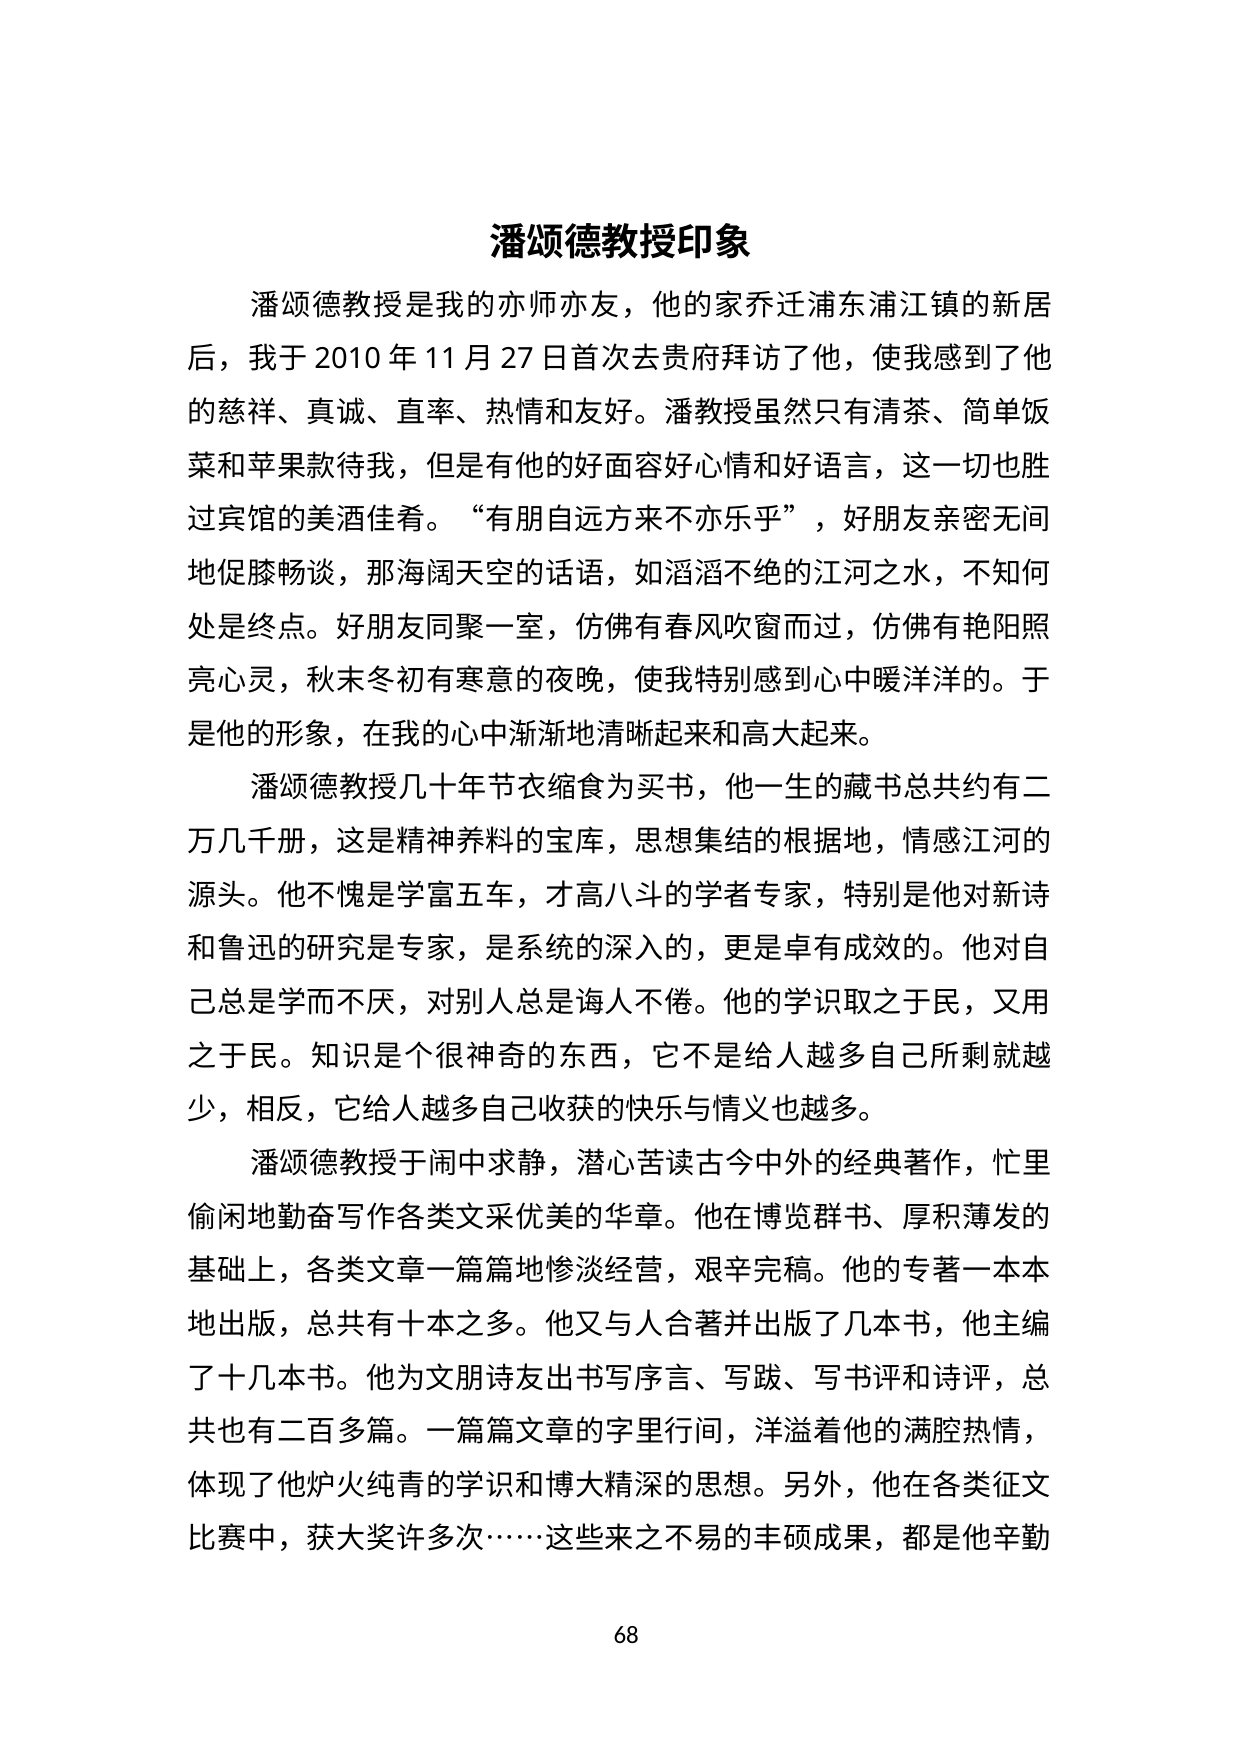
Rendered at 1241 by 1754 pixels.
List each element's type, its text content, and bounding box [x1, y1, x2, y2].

text 潘颂德教授印象 [187, 212, 1053, 267]
text 潘颂德教授是我的亦师亦友，他的家乔迁浦东浦江镇的新居后，我于2010年11月27日首次去贵府拜访了他，使我感到了他的慈祥、真诚、直率、热情和友好。潘教授虽然只有清茶、简单饭菜和苹果款待我，但是有他的好面容好心情和好语言，这一切也胜过宾馆的美酒佳肴。“有朋自远方来不亦乐乎”，好朋友亲密无间地促膝畅谈，那海阔天空的话语，如滔滔不绝的江河之水，不知何处是终点。好朋友同聚一室，仿佛有春风吹窗而过，仿佛有艳阳照亮心灵，秋末冬初有寒意的夜晚，使我特别感到心中暖洋洋的。于是他的形象，在我的心中渐渐地清晰起来和高大起来。 [187, 281, 1053, 753]
text 潘颂德教授几十年节衣缩食为买书，他一生的藏书总共约有二万几千册，这是精神养料的宝库，思想集结的根据地，情感江河的源头。他不愧是学富五车，才高八斗的学者专家，特别是他对新诗和鲁迅的研究是专家，是系统的深入的，更是卓有成效的。他对自己总是学而不厌，对别人总是诲人不倦。他的学识取之于民，又用之于民。知识是个很神奇的东西，它不是给人越多自己所剩就越少，相反，它给人越多自己收获的快乐与情义也越多。 [187, 764, 1053, 1128]
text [187, 1139, 1053, 1557]
